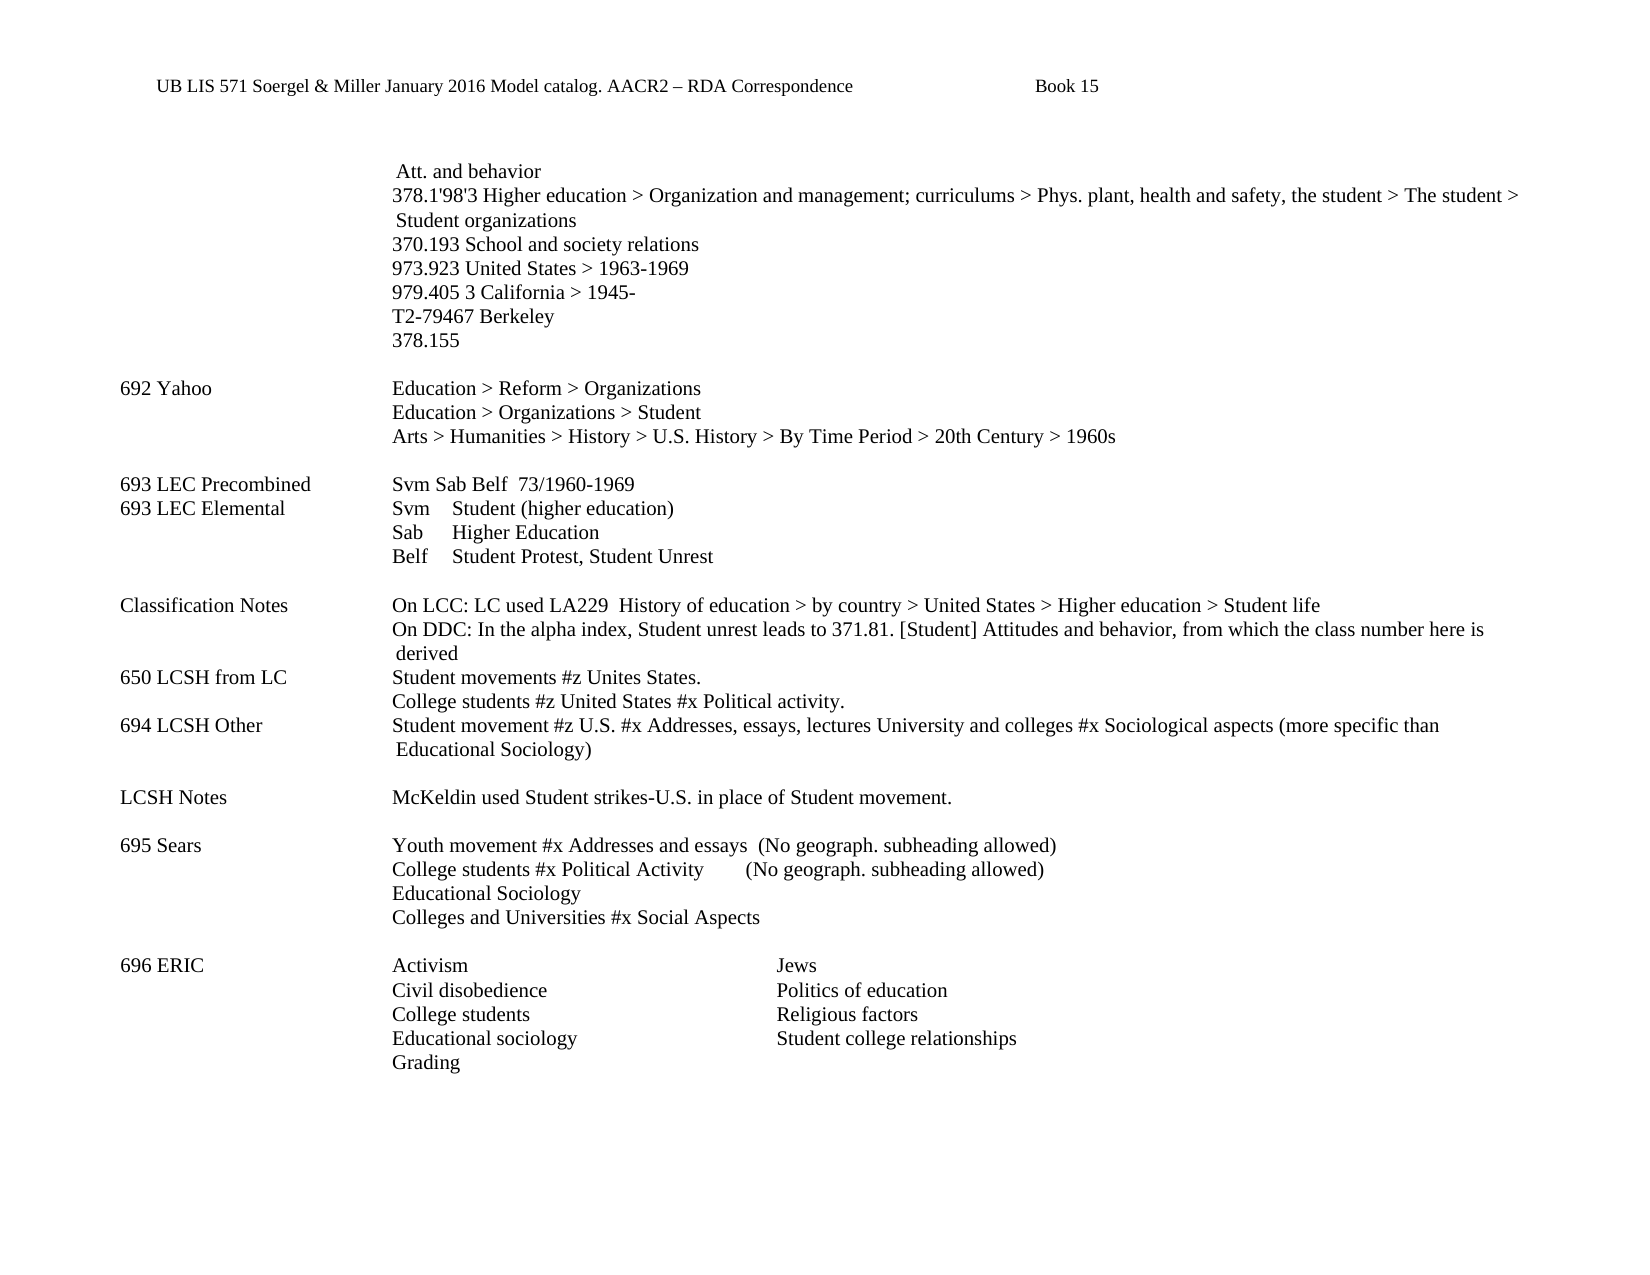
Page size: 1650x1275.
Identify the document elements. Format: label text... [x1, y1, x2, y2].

text Belf Student Protest, Student Unrest [120, 544, 1530, 568]
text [120, 159, 1530, 183]
table_header 696 ERIC [120, 954, 392, 1080]
text Education > Organizations > Student [120, 400, 1530, 424]
text 695 Sears Youth movement #x Addresses and essays (No geograph. subheading allowed) [120, 833, 1530, 857]
table_header Jews Politics of education Religious factors Student college relationships [776, 954, 1170, 1080]
text Sab Higher Education [120, 520, 1530, 544]
text Arts > Humanities > History > U.S. History > By Time Period > 20th Century > 1960s [120, 424, 1530, 448]
text T2-79467 Berkeley [120, 304, 1530, 328]
text 692 Yahoo Education > Reform > Organizations [120, 376, 1530, 400]
table_header Activism Civil disobedience College students Educational sociology Grading [392, 954, 776, 1080]
text College students #z United States #x Political activity. [120, 689, 1530, 713]
text LCSH Notes McKeldin used Student strikes-U.S. in place of Student movement. [120, 785, 1530, 809]
text 370.193 School and society relations [120, 232, 1530, 256]
text Educational Sociology [120, 881, 1530, 905]
text On DDC: In the alpha index, Student unrest leads to 371.81. [Student] Attitudes and behavior, from which the class number here is derived [120, 617, 1530, 665]
text Classification Notes On LCC: LC used LA229 History of education > by country > United States > Higher education > Student life [120, 592, 1530, 617]
text 378.1'98'3 Higher education > Organization and management; curriculums > Phys. plant, health and safety, the student > The student > Student organizations [120, 183, 1530, 232]
text 693 LEC Precombined Svm Sab Belf 73/1960-1969 [120, 472, 1530, 496]
text College students #x Political Activity (No geograph. subheading allowed) [120, 857, 1530, 881]
text 650 LCSH from LC Student movements #z Unites States. [120, 665, 1530, 689]
text Colleges and Universities #x Social Aspects [120, 905, 1530, 929]
text 378.155 [120, 328, 1530, 352]
text 693 LEC Elemental Svm Student (higher education) [120, 496, 1530, 520]
text 979.405 3 California > 1945- [120, 280, 1530, 304]
text 694 LCSH Other Student movement #z U.S. #x Addresses, essays, lectures University and colleges #x Sociological aspects (more specific than Educational Sociology) [120, 713, 1530, 761]
text 973.923 United States > 1963-1969 [120, 256, 1530, 280]
